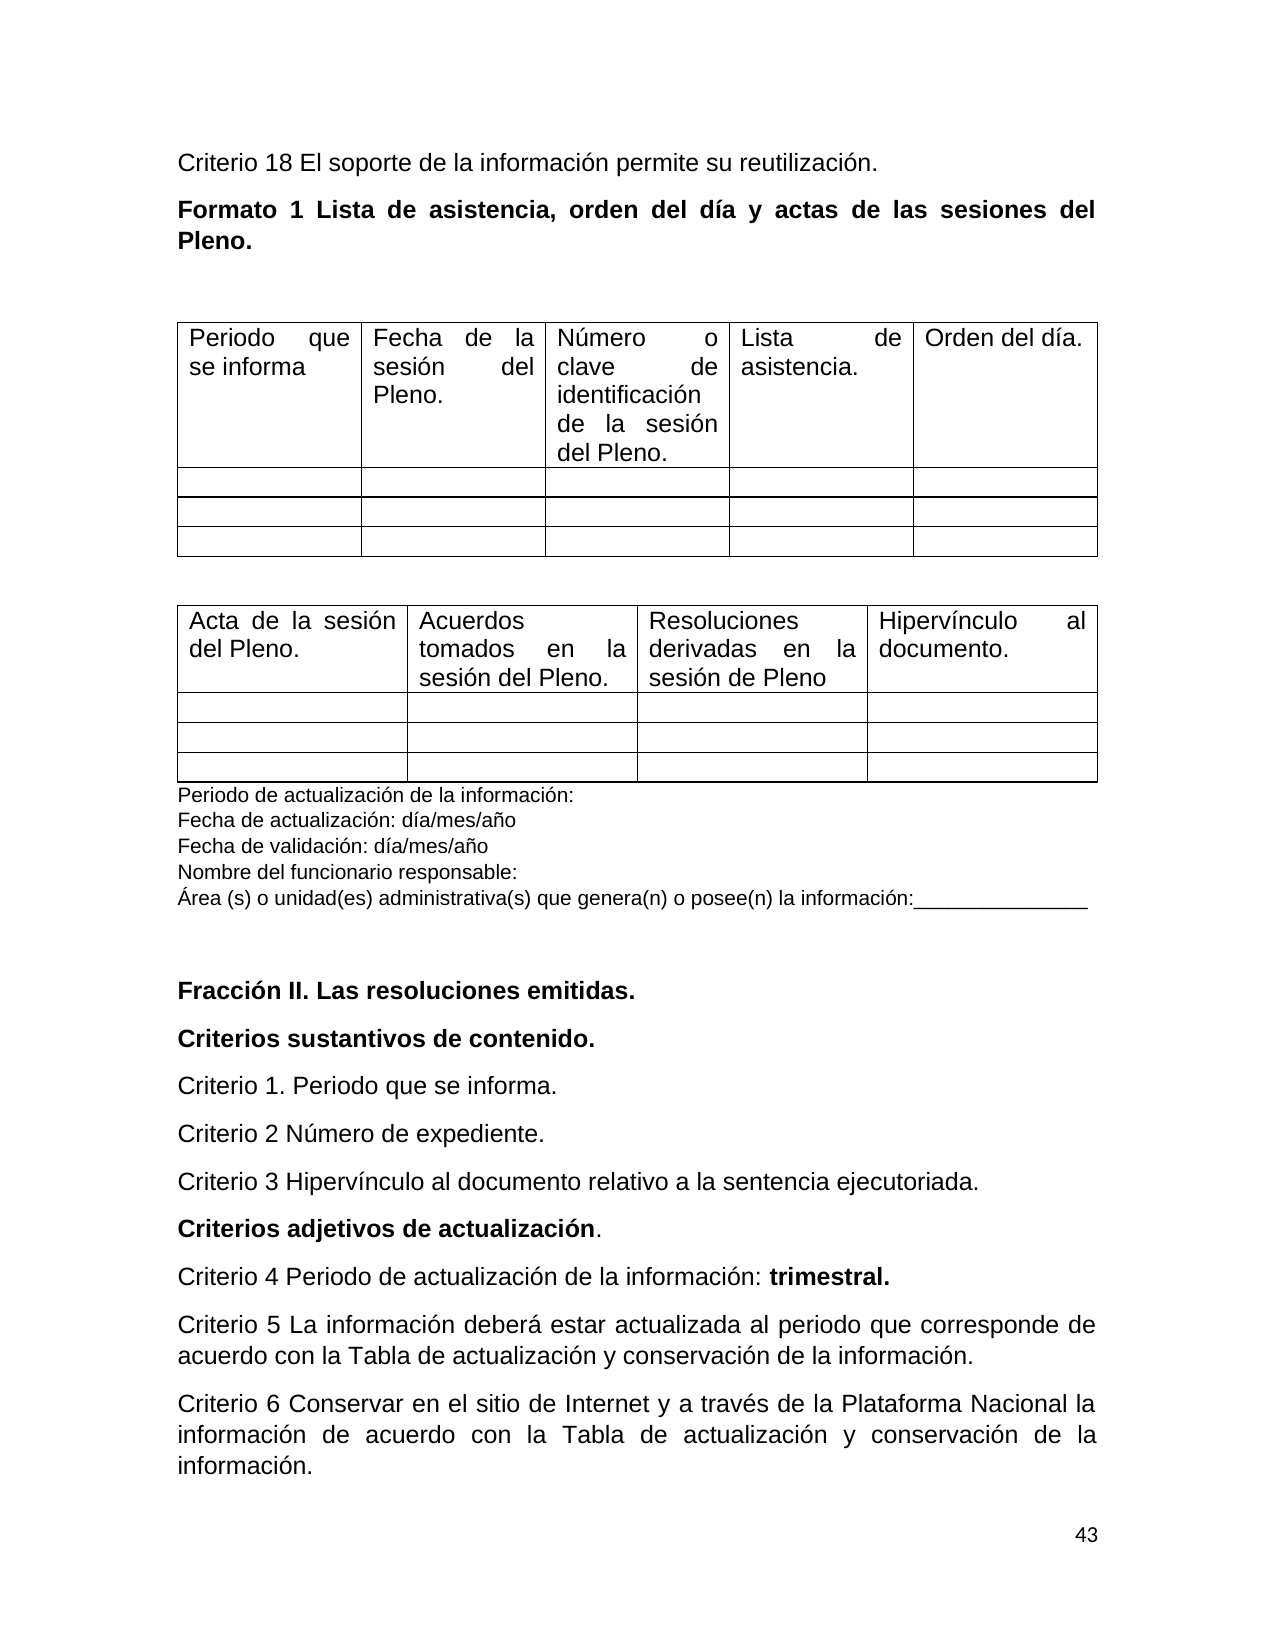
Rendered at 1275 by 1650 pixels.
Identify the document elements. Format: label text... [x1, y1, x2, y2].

text Fecha de validación: día/mes/año [177, 834, 1098, 858]
text Criterio 18 El soporte de la información permite su reutilización. [177, 148, 1098, 176]
text Criterios sustantivos de contenido. [177, 1024, 1098, 1052]
table_cell [546, 527, 729, 556]
table_header Resoluciones derivadas en la sesión de Pleno [638, 606, 867, 692]
table_cell [914, 527, 1097, 556]
table_cell [546, 468, 729, 496]
text Fracción II. Las resoluciones emitidas. [177, 976, 1098, 1005]
table_cell [914, 468, 1097, 496]
table_cell [868, 723, 1097, 752]
text Criterio 6 Conservar en el sitio de Internet y a través de la Plataforma Nacional la información de acuerdo con la Tabla de actualización y conservación de la información. [177, 1389, 1098, 1479]
table_cell [868, 693, 1097, 722]
table_cell [638, 693, 867, 722]
table_header Acta de la sesión del Pleno. [178, 606, 407, 692]
text Criterio 4 Periodo de actualización de la información: trimestral. [177, 1262, 1098, 1291]
table_cell [546, 498, 729, 526]
text Criterio 5 La información deberá estar actualizada al periodo que corresponde de acuerdo con la Tabla de actualización y conservación de la información. [177, 1310, 1098, 1370]
table_cell [730, 527, 913, 556]
table_cell [408, 693, 637, 722]
table_cell [178, 693, 407, 722]
table_header Periodo que se informa [178, 323, 361, 467]
text Fecha de actualización: día/mes/año [177, 808, 1098, 832]
table_cell [914, 498, 1097, 526]
table_cell [178, 753, 407, 781]
table_header Fecha de la sesión del Pleno. [362, 323, 545, 467]
table_cell [408, 753, 637, 781]
table_header Acuerdos tomados en la sesión del Pleno. [408, 606, 637, 692]
table_cell [638, 723, 867, 752]
table_cell [178, 498, 361, 526]
text Nombre del funcionario responsable: [177, 860, 1098, 884]
table_cell [362, 527, 545, 556]
table_cell [178, 527, 361, 556]
text Criterios adjetivos de actualización. [177, 1214, 1098, 1243]
table_cell [730, 498, 913, 526]
text Periodo de actualización de la información: [177, 783, 1098, 806]
table_cell [178, 468, 361, 496]
table_cell [362, 498, 545, 526]
table_header Hipervínculo al documento. [868, 606, 1097, 692]
table_header Número o clave de identificación de la sesión del Pleno. [546, 323, 729, 467]
text Área (s) o unidad(es) administrativa(s) que genera(n) o posee(n) la información:_______________ [177, 886, 1098, 910]
table_cell [868, 753, 1097, 781]
text Criterio 3 Hipervínculo al documento relativo a la sentencia ejecutoriada. [177, 1167, 1098, 1196]
table_cell [408, 723, 637, 752]
table_header Lista de asistencia. [730, 323, 913, 467]
text Criterio 2 Número de expediente. [177, 1119, 1098, 1148]
text Formato 1 Lista de asistencia, orden del día y actas de las sesiones del Pleno. [177, 195, 1098, 255]
table_cell [178, 723, 407, 752]
text Criterio 1. Periodo que se informa. [177, 1071, 1098, 1100]
table_cell [730, 468, 913, 496]
table_cell [638, 753, 867, 781]
table_header Orden del día. [914, 323, 1097, 467]
table_cell [362, 468, 545, 496]
